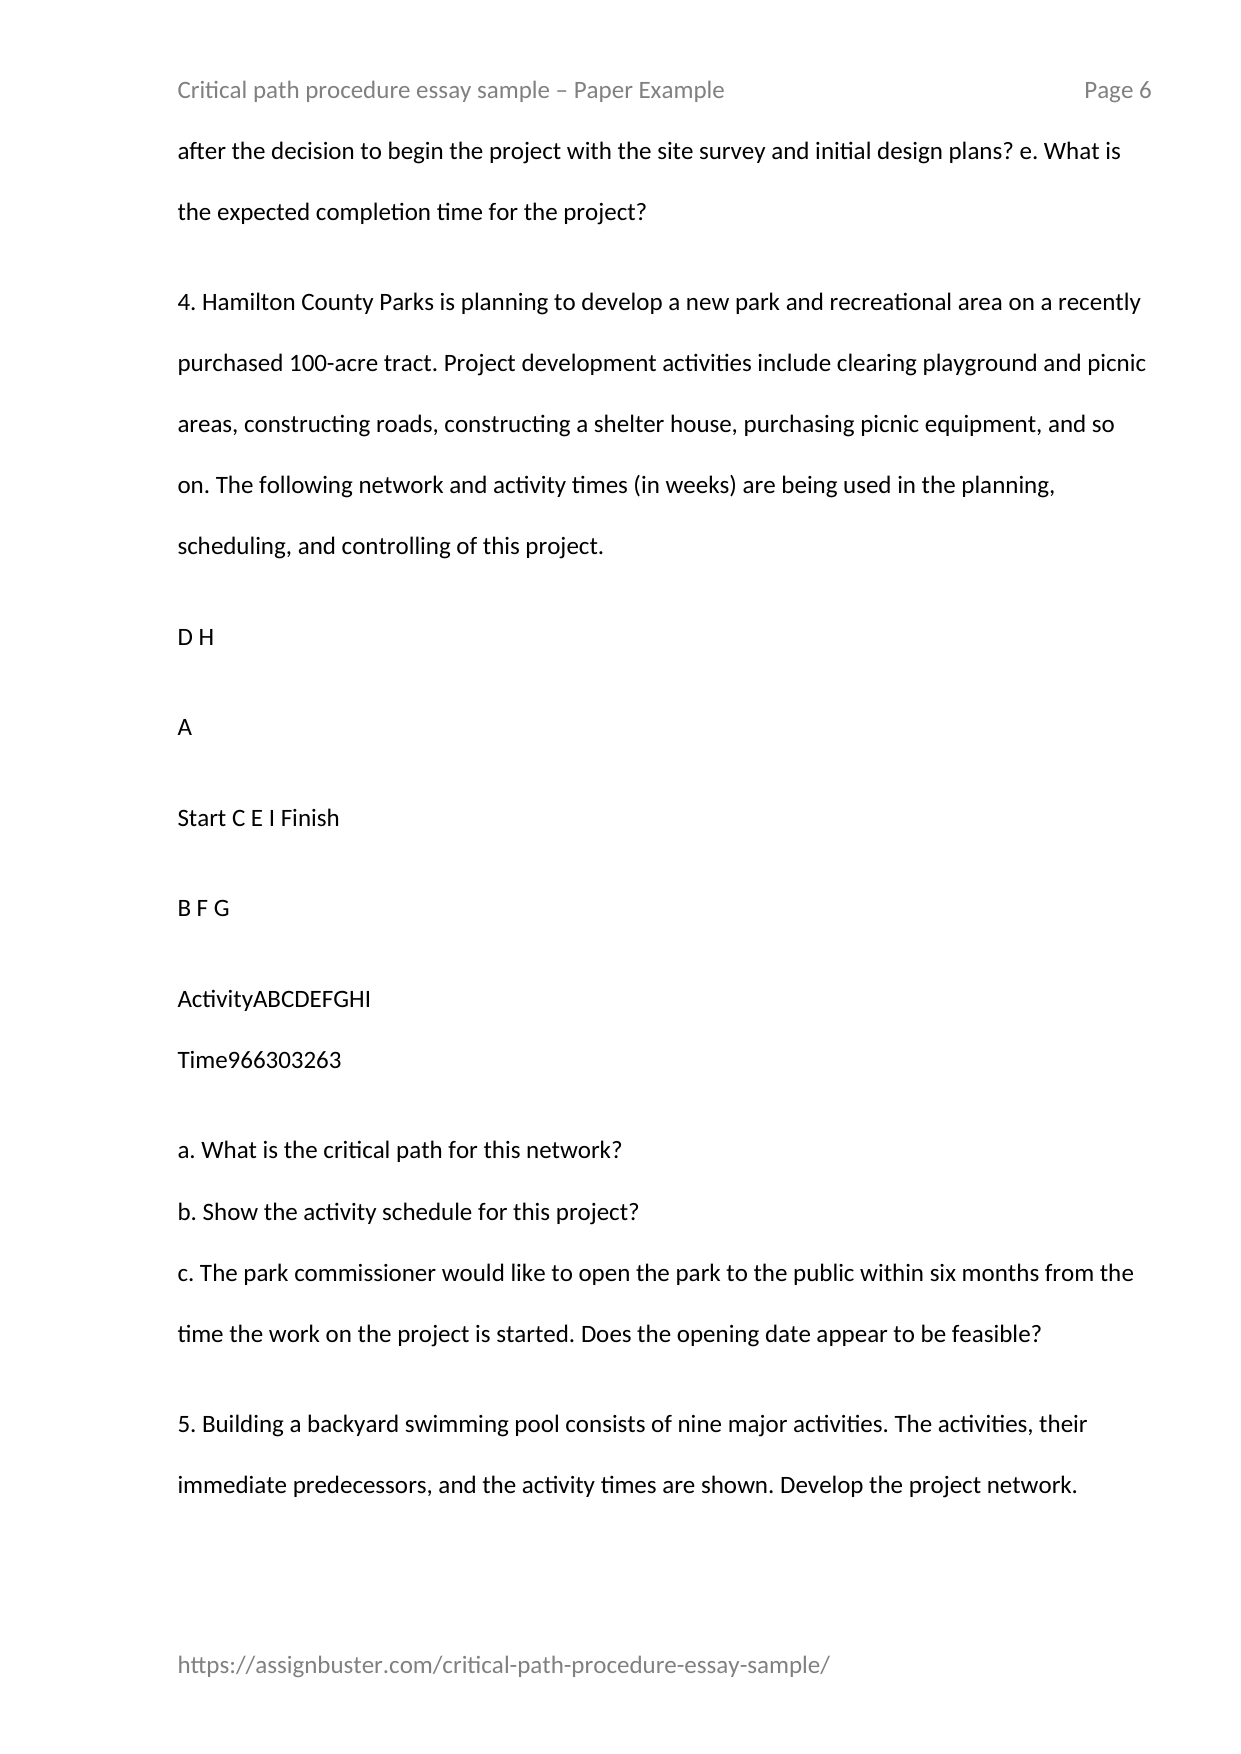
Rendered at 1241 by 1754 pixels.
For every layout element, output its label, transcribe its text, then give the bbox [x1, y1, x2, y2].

text D H [177, 621, 1152, 652]
text ActivityABCDEFGHI Time966303263 [177, 983, 1152, 1075]
text B F G [177, 893, 1152, 923]
text Start C E I Finish [177, 802, 1152, 833]
text A [177, 712, 1152, 742]
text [177, 135, 1152, 226]
text a. What is the critical path for this network? b. Show the activity schedule for this project? c. The park commissioner would like to open the park to the public within six months from the time the work on the project is started. Does the opening date appear to be feasible? [177, 1135, 1152, 1348]
text 4. Hamilton County Parks is planning to develop a new park and recreational area on a recently purchased 100-acre tract. Project development activities include clearing playground and picnic areas, constructing roads, constructing a shelter house, purchasing picnic equipment, and so on. The following network and activity times (in weeks) are being used in the planning, scheduling, and controlling of this project. [177, 286, 1152, 561]
text 5. Building a backyard swimming pool consists of nine major activities. The activities, their immediate predecessors, and the activity times are shown. Develop the project network. [177, 1408, 1152, 1500]
